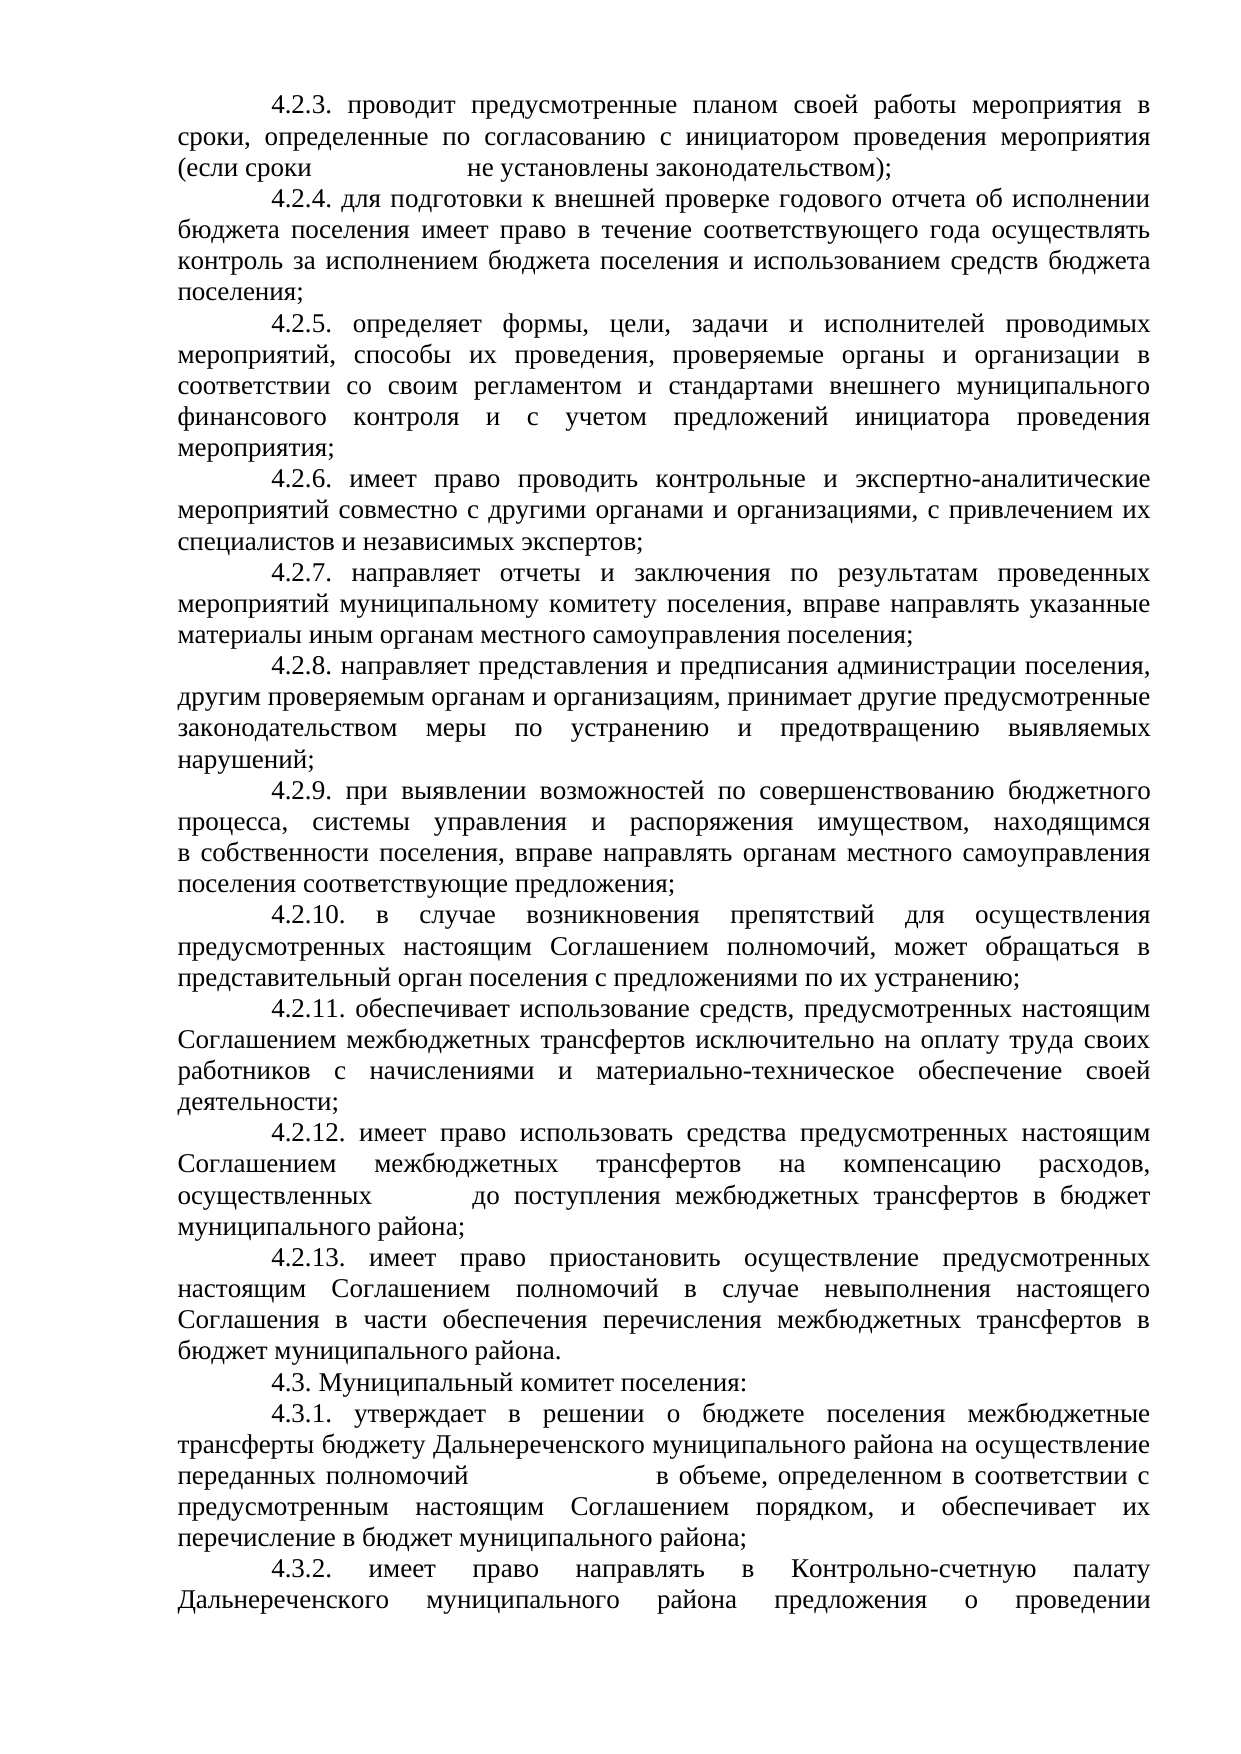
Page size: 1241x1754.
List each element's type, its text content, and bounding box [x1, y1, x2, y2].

text 4.2.4. для подготовки к внешней проверке годового отчета об исполнении бюджета поселения имеет право в течение соответствующего года осуществлять контроль за исполнением бюджета поселения и использованием средств бюджета поселения; [177, 182, 1152, 307]
text 4.2.5. определяет формы, цели, задачи и исполнителей проводимых мероприятий, способы их проведения, проверяемые органы и организации в соответствии со своим регламентом и стандартами внешнего муниципального финансового контроля и с учетом предложений инициатора проведения мероприятия; [177, 307, 1152, 462]
text 4.2.7. направляет отчеты и заключения по результатам проведенных мероприятий муниципальному комитету поселения, вправе направлять указанные материалы иным органам местного самоуправления поселения; [177, 556, 1152, 649]
text 4.2.8. направляет представления и предписания администрации поселения, другим проверяемым органам и организациям, принимает другие предусмотренные законодательством меры по устранению и предотвращению выявляемых нарушений; [177, 649, 1152, 774]
text 4.2.10. в случае возникновения препятствий для осуществления предусмотренных настоящим Соглашением полномочий, может обращаться в представительный орган поселения с предложениями по их устранению; [177, 898, 1152, 992]
text 4.2.3. проводит предусмотренные планом своей работы мероприятия в сроки, определенные по согласованию с инициатором проведения мероприятия (если сроки не установлены законодательством); [177, 89, 1152, 182]
text 4.3.1. утверждает в решении о бюджете поселения межбюджетные трансферты бюджету Дальнереченского муниципального района на осуществление переданных полномочий в объеме, определенном в соответствии с предусмотренным настоящим Соглашением порядком, и обеспечивает их перечисление в бюджет муниципального района; [177, 1397, 1152, 1552]
text 4.3. Муниципальный комитет поселения: [177, 1366, 1152, 1397]
text 4.2.12. имеет право использовать средства предусмотренных настоящим Соглашением межбюджетных трансфертов на компенсацию расходов, осуществленных до поступления межбюджетных трансфертов в бюджет муниципального района; [177, 1116, 1152, 1241]
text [177, 1552, 1152, 1615]
text 4.2.11. обеспечивает использование средств, предусмотренных настоящим Соглашением межбюджетных трансфертов исключительно на оплату труда своих работников с начислениями и материально-техническое обеспечение своей деятельности; [177, 992, 1152, 1116]
text 4.2.13. имеет право приостановить осуществление предусмотренных настоящим Соглашением полномочий в случае невыполнения настоящего Соглашения в части обеспечения перечисления межбюджетных трансфертов в бюджет муниципального района. [177, 1241, 1152, 1366]
text 4.2.9. при выявлении возможностей по совершенствованию бюджетного процесса, системы управления и распоряжения имуществом, находящимся в собственности поселения, вправе направлять органам местного самоуправления поселения соответствующие предложения; [177, 774, 1152, 898]
text 4.2.6. имеет право проводить контрольные и экспертно-аналитические мероприятий совместно с другими органами и организациями, с привлечением их специалистов и независимых экспертов; [177, 462, 1152, 556]
